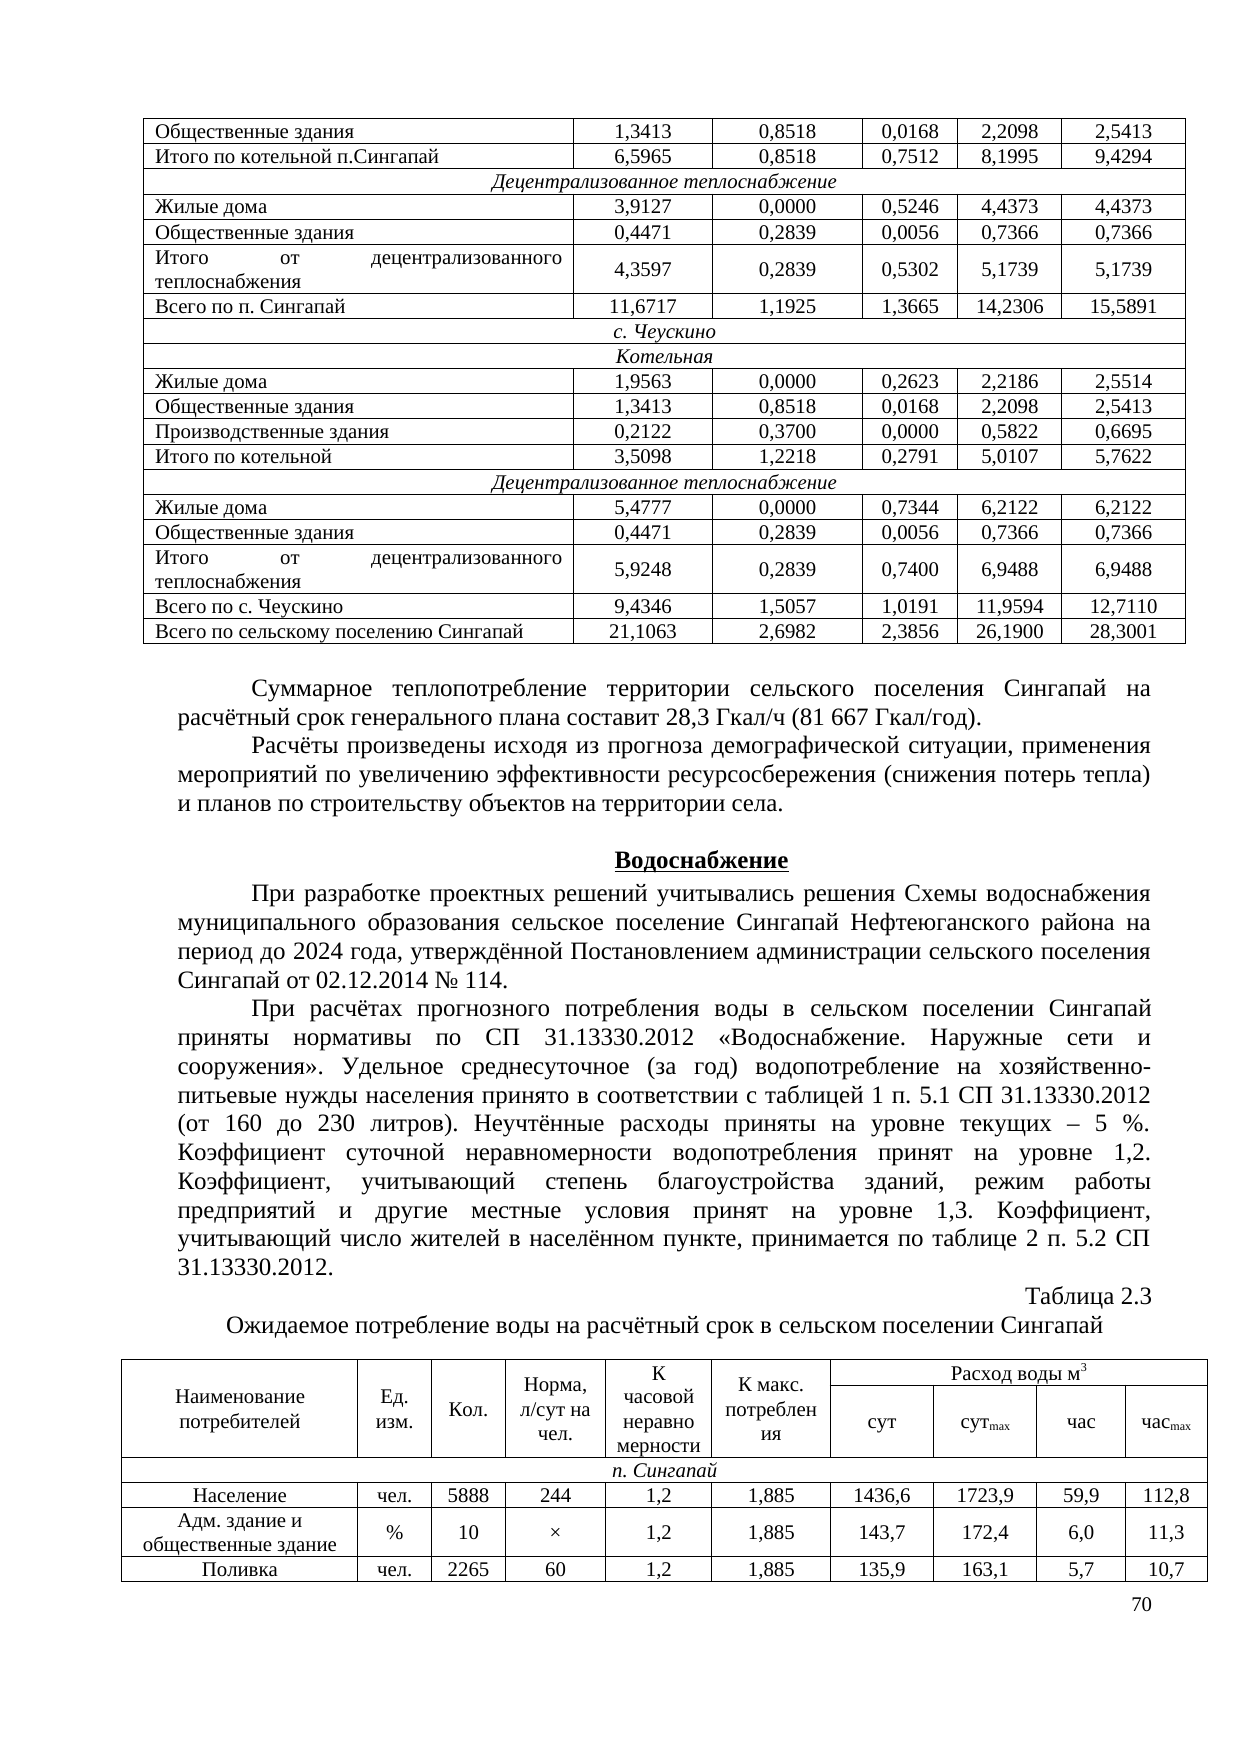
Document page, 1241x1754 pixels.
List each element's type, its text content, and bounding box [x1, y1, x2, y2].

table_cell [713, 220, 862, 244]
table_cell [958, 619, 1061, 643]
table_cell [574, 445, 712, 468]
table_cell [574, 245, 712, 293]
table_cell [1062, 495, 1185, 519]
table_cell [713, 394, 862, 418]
list Водоснабжение [177, 846, 1152, 874]
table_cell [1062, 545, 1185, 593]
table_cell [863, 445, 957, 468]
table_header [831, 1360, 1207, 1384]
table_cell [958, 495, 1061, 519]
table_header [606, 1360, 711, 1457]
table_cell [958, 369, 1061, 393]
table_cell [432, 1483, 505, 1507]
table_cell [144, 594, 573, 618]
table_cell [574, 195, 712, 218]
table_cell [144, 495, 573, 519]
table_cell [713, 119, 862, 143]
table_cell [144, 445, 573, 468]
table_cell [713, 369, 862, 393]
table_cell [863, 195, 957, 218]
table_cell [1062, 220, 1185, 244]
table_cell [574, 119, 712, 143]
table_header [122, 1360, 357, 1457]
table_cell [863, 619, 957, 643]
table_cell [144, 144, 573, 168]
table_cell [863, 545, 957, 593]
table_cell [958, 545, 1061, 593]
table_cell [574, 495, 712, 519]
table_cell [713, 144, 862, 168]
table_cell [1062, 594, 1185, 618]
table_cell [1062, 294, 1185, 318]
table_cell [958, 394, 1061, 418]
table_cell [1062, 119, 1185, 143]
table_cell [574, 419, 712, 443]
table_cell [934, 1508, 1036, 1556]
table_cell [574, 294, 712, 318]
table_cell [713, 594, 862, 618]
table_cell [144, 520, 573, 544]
text Расчёты произведены исходя из прогноза демографической ситуации, применения мероприятий по увеличению эффективности ресурсосбережения (снижения потерь тепла) и планов по строительству объектов на территории села. [177, 731, 1152, 817]
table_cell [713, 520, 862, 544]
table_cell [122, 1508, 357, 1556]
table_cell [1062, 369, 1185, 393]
text При расчётах прогнозного потребления воды в сельском поселении Сингапай приняты нормативы по СП 31.13330.2012 «Водоснабжение. Наружные сети и сооружения». Удельное среднесуточное (за год) водопотребление на хозяйственно-питьевые нужды населения принято в соответствии с таблицей 1 п. 5.1 СП 31.13330.2012 (от 160 до 230 литров). Неучтённые расходы приняты на уровне текущих – 5 %. Коэффициент суточной неравномерности водопотребления принят на уровне 1,2. Коэффициент, учитывающий степень благоустройства зданий, режим работы предприятий и другие местные условия принят на уровне 1,3. Коэффициент, учитывающий число жителей в населённом пункте, принимается по таблице 2 п. 5.2 СП 31.13330.2012. [177, 993, 1152, 1281]
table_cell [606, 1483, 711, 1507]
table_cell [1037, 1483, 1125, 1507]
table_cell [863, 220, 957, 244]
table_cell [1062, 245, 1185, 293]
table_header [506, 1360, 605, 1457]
text Ожидаемое потребление воды на расчётный срок в сельском поселении Сингапай [177, 1310, 1152, 1338]
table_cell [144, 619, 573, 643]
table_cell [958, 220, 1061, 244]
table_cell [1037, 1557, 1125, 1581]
text При разработке проектных решений учитывались решения Схемы водоснабжения муниципального образования сельское поселение Сингапай Нефтеюганского района на период до 2024 года, утверждённой Постановлением администрации сельского поселения Сингапай от 02.12.2014 № 114. [177, 878, 1152, 993]
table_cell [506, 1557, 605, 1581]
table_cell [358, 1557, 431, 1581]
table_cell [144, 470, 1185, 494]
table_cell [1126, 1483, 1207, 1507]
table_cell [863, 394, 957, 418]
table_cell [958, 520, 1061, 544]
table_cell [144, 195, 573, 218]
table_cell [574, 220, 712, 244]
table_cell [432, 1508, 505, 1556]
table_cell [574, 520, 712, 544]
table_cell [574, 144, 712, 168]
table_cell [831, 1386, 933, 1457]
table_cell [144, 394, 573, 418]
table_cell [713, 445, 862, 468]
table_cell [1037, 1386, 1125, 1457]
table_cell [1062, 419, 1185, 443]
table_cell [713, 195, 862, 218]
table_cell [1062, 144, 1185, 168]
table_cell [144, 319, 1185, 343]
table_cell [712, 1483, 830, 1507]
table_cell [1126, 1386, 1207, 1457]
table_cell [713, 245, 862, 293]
text Таблица 2.3 [177, 1281, 1152, 1310]
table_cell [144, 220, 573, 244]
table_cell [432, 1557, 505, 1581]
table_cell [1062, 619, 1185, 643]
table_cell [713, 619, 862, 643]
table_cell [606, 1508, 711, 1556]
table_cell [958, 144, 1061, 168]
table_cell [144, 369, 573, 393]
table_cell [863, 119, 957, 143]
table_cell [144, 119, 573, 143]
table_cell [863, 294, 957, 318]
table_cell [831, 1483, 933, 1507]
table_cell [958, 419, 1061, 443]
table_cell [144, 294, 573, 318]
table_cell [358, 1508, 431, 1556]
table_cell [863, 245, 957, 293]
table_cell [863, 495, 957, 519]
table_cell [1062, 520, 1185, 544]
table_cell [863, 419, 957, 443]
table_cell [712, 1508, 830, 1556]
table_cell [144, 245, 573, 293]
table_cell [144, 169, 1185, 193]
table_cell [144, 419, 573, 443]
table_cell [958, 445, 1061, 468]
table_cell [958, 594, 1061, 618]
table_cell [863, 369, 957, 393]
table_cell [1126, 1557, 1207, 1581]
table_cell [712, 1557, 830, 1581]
text Суммарное теплопотребление территории сельского поселения Сингапай на расчётный срок генерального плана составит 28,3 Гкал/ч (81 667 Гкал/год). [177, 673, 1152, 731]
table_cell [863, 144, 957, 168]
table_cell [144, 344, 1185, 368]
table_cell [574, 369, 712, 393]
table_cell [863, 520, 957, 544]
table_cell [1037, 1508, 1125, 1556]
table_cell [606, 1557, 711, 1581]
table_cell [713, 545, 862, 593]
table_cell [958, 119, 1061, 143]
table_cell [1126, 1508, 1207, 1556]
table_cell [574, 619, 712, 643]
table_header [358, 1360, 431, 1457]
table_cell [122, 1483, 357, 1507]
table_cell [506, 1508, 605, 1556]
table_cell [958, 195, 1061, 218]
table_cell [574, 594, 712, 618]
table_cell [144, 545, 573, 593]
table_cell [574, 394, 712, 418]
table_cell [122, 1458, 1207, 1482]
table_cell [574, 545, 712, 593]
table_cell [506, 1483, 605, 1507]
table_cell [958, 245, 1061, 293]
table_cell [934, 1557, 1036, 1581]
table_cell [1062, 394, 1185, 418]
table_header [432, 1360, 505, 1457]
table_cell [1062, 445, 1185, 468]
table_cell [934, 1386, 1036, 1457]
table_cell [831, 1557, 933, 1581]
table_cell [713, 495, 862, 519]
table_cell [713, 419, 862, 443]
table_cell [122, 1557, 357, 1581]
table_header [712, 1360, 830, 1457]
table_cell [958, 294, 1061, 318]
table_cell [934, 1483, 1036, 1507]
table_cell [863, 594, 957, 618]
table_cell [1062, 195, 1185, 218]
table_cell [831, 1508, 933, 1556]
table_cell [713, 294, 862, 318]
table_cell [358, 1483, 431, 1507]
